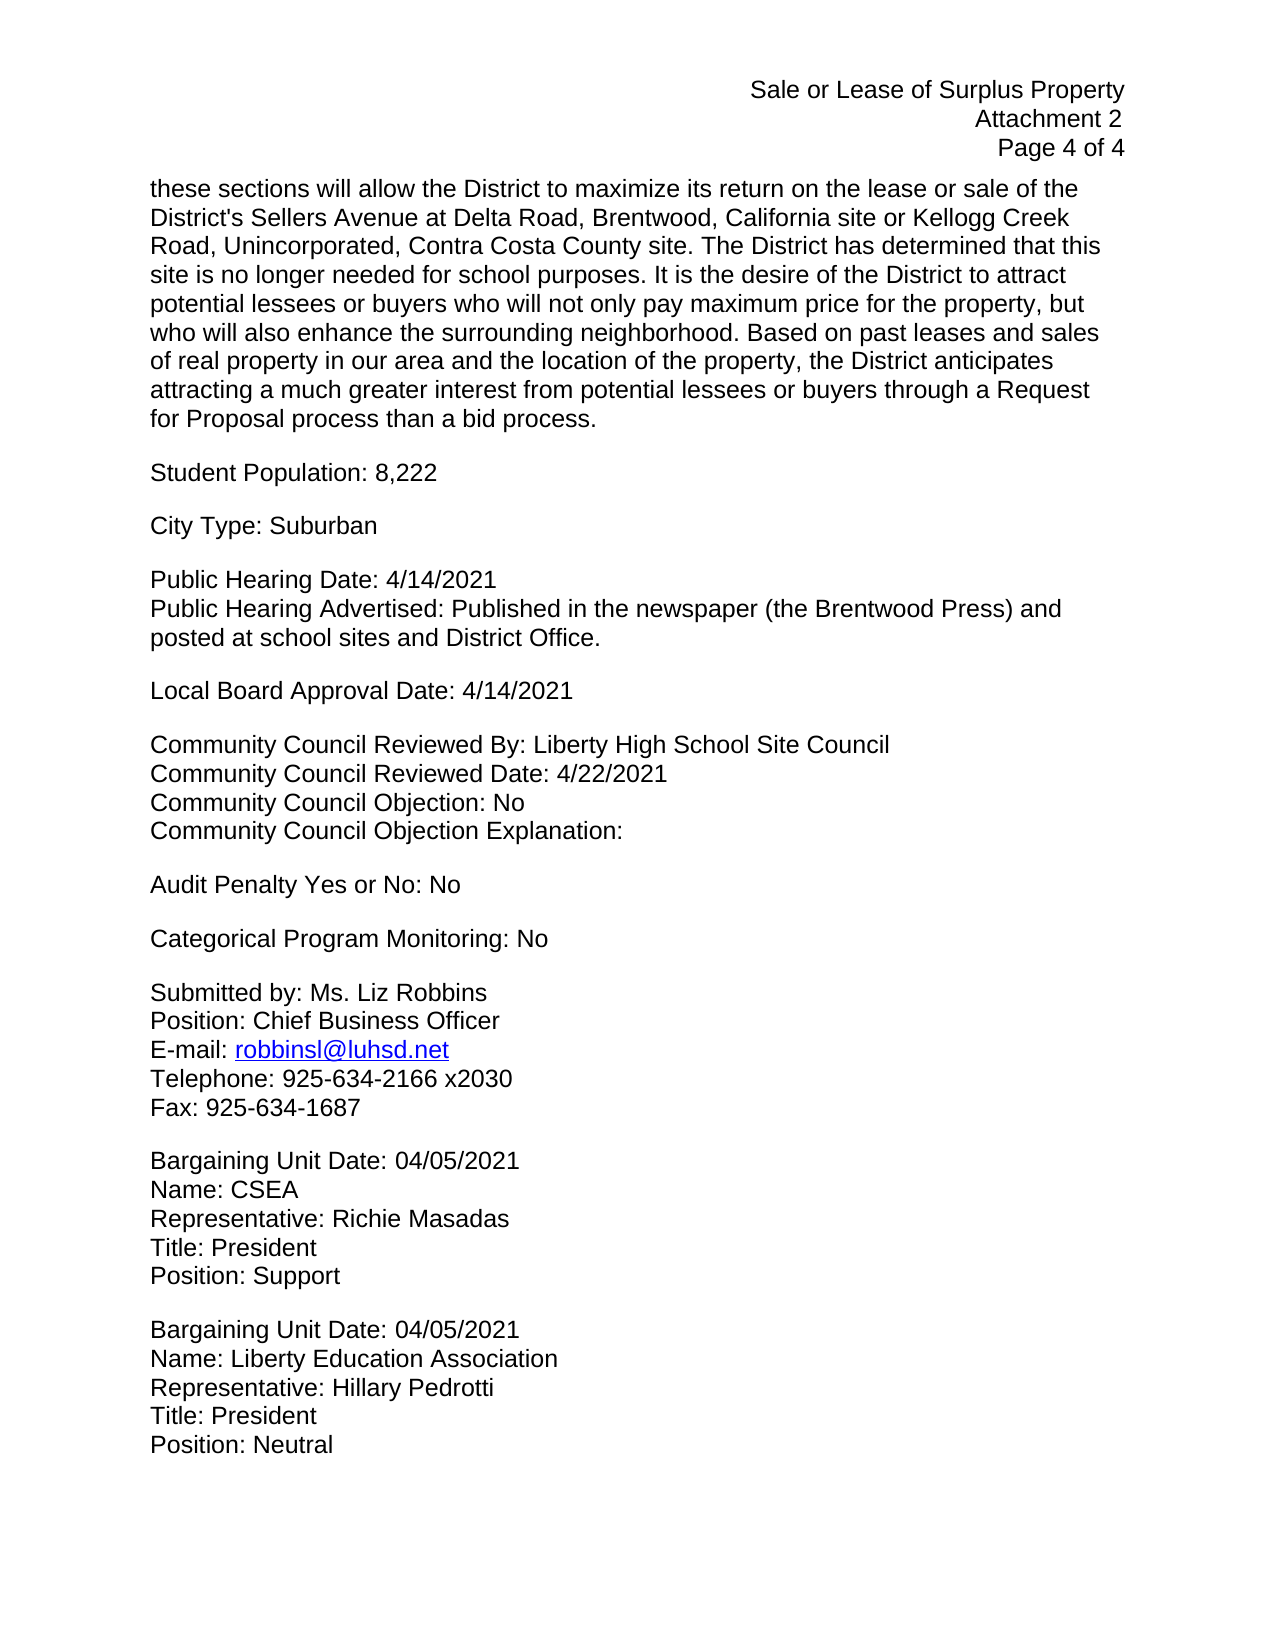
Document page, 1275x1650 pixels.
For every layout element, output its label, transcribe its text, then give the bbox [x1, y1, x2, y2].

text Public Hearing Date: 4/14/2021 [150, 565, 1125, 594]
text Name: CSEA [150, 1175, 1125, 1204]
text Fax: 925-634-1687 [150, 1092, 1125, 1121]
text City Type: Suburban [150, 511, 1125, 540]
text Telephone: 925-634-2166 x2030 [150, 1064, 1125, 1092]
text Title: President [150, 1232, 1125, 1261]
text Student Population: 8,222 [150, 457, 1125, 486]
text Community Council Reviewed By: Liberty High School Site Council [150, 730, 1125, 759]
text Position: Support [150, 1261, 1125, 1290]
text Title: President [150, 1401, 1125, 1430]
text E-mail: robbinsl@luhsd.net [150, 1035, 1125, 1064]
text Community Council Objection Explanation: [150, 816, 1125, 845]
text Audit Penalty Yes or No: No [150, 870, 1125, 899]
text Community Council Reviewed Date: 4/22/2021 [150, 759, 1125, 787]
text Local Board Approval Date: 4/14/2021 [150, 676, 1125, 705]
text Submitted by: Ms. Liz Robbins [150, 977, 1125, 1006]
text Community Council Objection: No [150, 787, 1125, 816]
text Position: Neutral [150, 1430, 1125, 1459]
text Bargaining Unit Date: 04/05/2021 [150, 1315, 1125, 1344]
text Bargaining Unit Date: 04/05/2021 [150, 1146, 1125, 1175]
text Representative: Hillary Pedrotti [150, 1372, 1125, 1401]
text Name: Liberty Education Association [150, 1344, 1125, 1372]
text Representative: Richie Masadas [150, 1204, 1125, 1232]
text Public Hearing Advertised: Published in the newspaper (the Brentwood Press) and posted at school sites and District Office. [150, 594, 1125, 651]
text Categorical Program Monitoring: No [150, 924, 1125, 952]
text Position: Chief Business Officer [150, 1006, 1125, 1035]
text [150, 174, 1125, 432]
